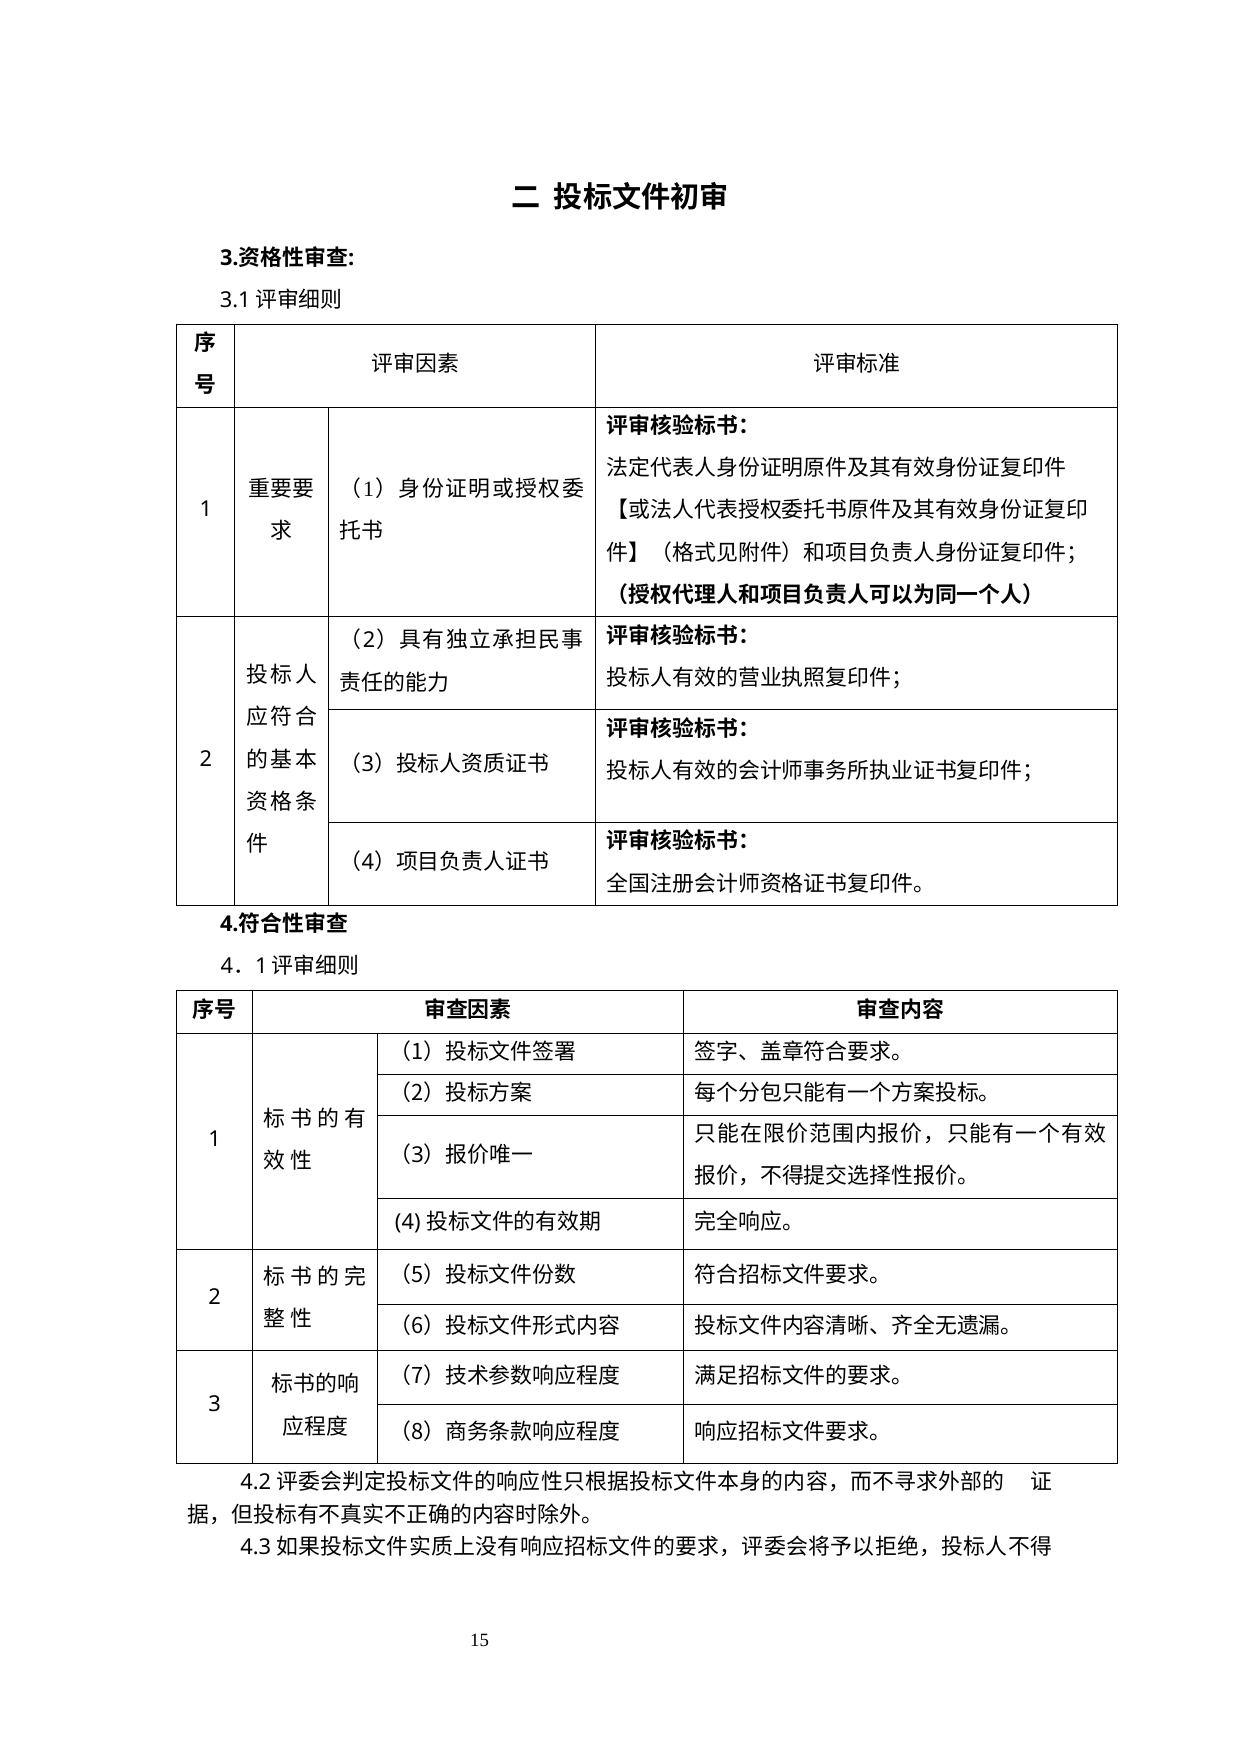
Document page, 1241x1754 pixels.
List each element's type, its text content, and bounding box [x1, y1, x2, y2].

table_cell （7）技术参数响应程度 [378, 1351, 683, 1404]
table_cell （3）投标人资质证书 [329, 710, 595, 822]
table_cell 2 [177, 617, 234, 905]
table_cell （8）商务条款响应程度 [378, 1405, 683, 1463]
table_cell 2 [177, 1250, 252, 1350]
table_cell （2）投标方案 [378, 1075, 683, 1115]
table_cell （4）项目负责人证书 [329, 823, 595, 905]
table_cell 评审核验标书： 全国注册会计师资格证书复印件。 [596, 823, 1117, 905]
text 3.1评审细则 [187, 282, 1053, 314]
table_cell 只能在限价范围内报价，只能有一个有效报价，不得提交选择性报价。 [684, 1116, 1117, 1198]
table_cell 评审核验标书： 投标人有效的营业执照复印件； [596, 617, 1117, 709]
table_cell 重要要求 [235, 408, 328, 616]
table_cell 满足招标文件的要求。 [684, 1351, 1117, 1404]
table_cell 完全响应。 [684, 1199, 1117, 1249]
table_header 审查内容 [684, 991, 1117, 1033]
table_cell 1 [177, 1034, 252, 1249]
table_cell （5）投标文件份数 [378, 1250, 683, 1304]
table_cell 响应招标文件要求。 [684, 1405, 1117, 1463]
text 4．1评审细则 [187, 948, 1053, 981]
table_cell （6）投标文件形式内容 [378, 1305, 683, 1350]
table_cell 投标文件内容清晰、齐全无遗漏。 [684, 1305, 1117, 1350]
text 4.符合性审查 [187, 906, 1053, 939]
table_cell （2）具有独立承担民事责任的能力 [329, 617, 595, 709]
table_cell 签字、盖章符合要求。 [684, 1034, 1117, 1074]
table_cell 投标人应符合的基本资格条件 [235, 617, 328, 905]
text 3.资格性审查: [187, 239, 1053, 272]
table_cell 标书的响应程度 [253, 1351, 377, 1463]
table_cell （3）报价唯一 [378, 1116, 683, 1198]
table_header 审查因素 [253, 991, 683, 1033]
table_cell 评审核验标书： 投标人有效的会计师事务所执业证书复印件； [596, 710, 1117, 822]
table_cell 3 [177, 1351, 252, 1463]
table_cell 1 [177, 408, 234, 616]
table_cell (4) 投标文件的有效期 [378, 1199, 683, 1249]
table_cell （1）投标文件签署 [378, 1034, 683, 1074]
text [187, 1529, 1053, 1562]
text 4.2评委会判定投标文件的响应性只根据投标文件本身的内容，而不寻求外部的 证据，但投标有不真实不正确的内容时除外。 [187, 1464, 1053, 1529]
table_cell 标书的完整 性 [253, 1250, 377, 1350]
table_cell 评审核验标书： 法定代表人身份证明原件及其有效身份证复印件【或法人代表授权委托书原件及其有效身份证复印件】（格式见附件）和项目负责人身份证复印件； （授权代理人和项目负责人可以为同一个人） [596, 408, 1117, 616]
table_header 序号 [177, 325, 234, 407]
table_header 评审因素 [235, 325, 595, 407]
text 二 投标文件初审 [187, 162, 1053, 227]
table_header 评审标准 [596, 325, 1117, 407]
table_header 序号 [177, 991, 252, 1033]
table_cell 每个分包只能有一个方案投标。 [684, 1075, 1117, 1115]
table_cell 符合招标文件要求。 [684, 1250, 1117, 1304]
table_cell （1）身份证明或授权委托书 [329, 408, 595, 616]
table_cell 标书的有效 性 [253, 1034, 377, 1249]
